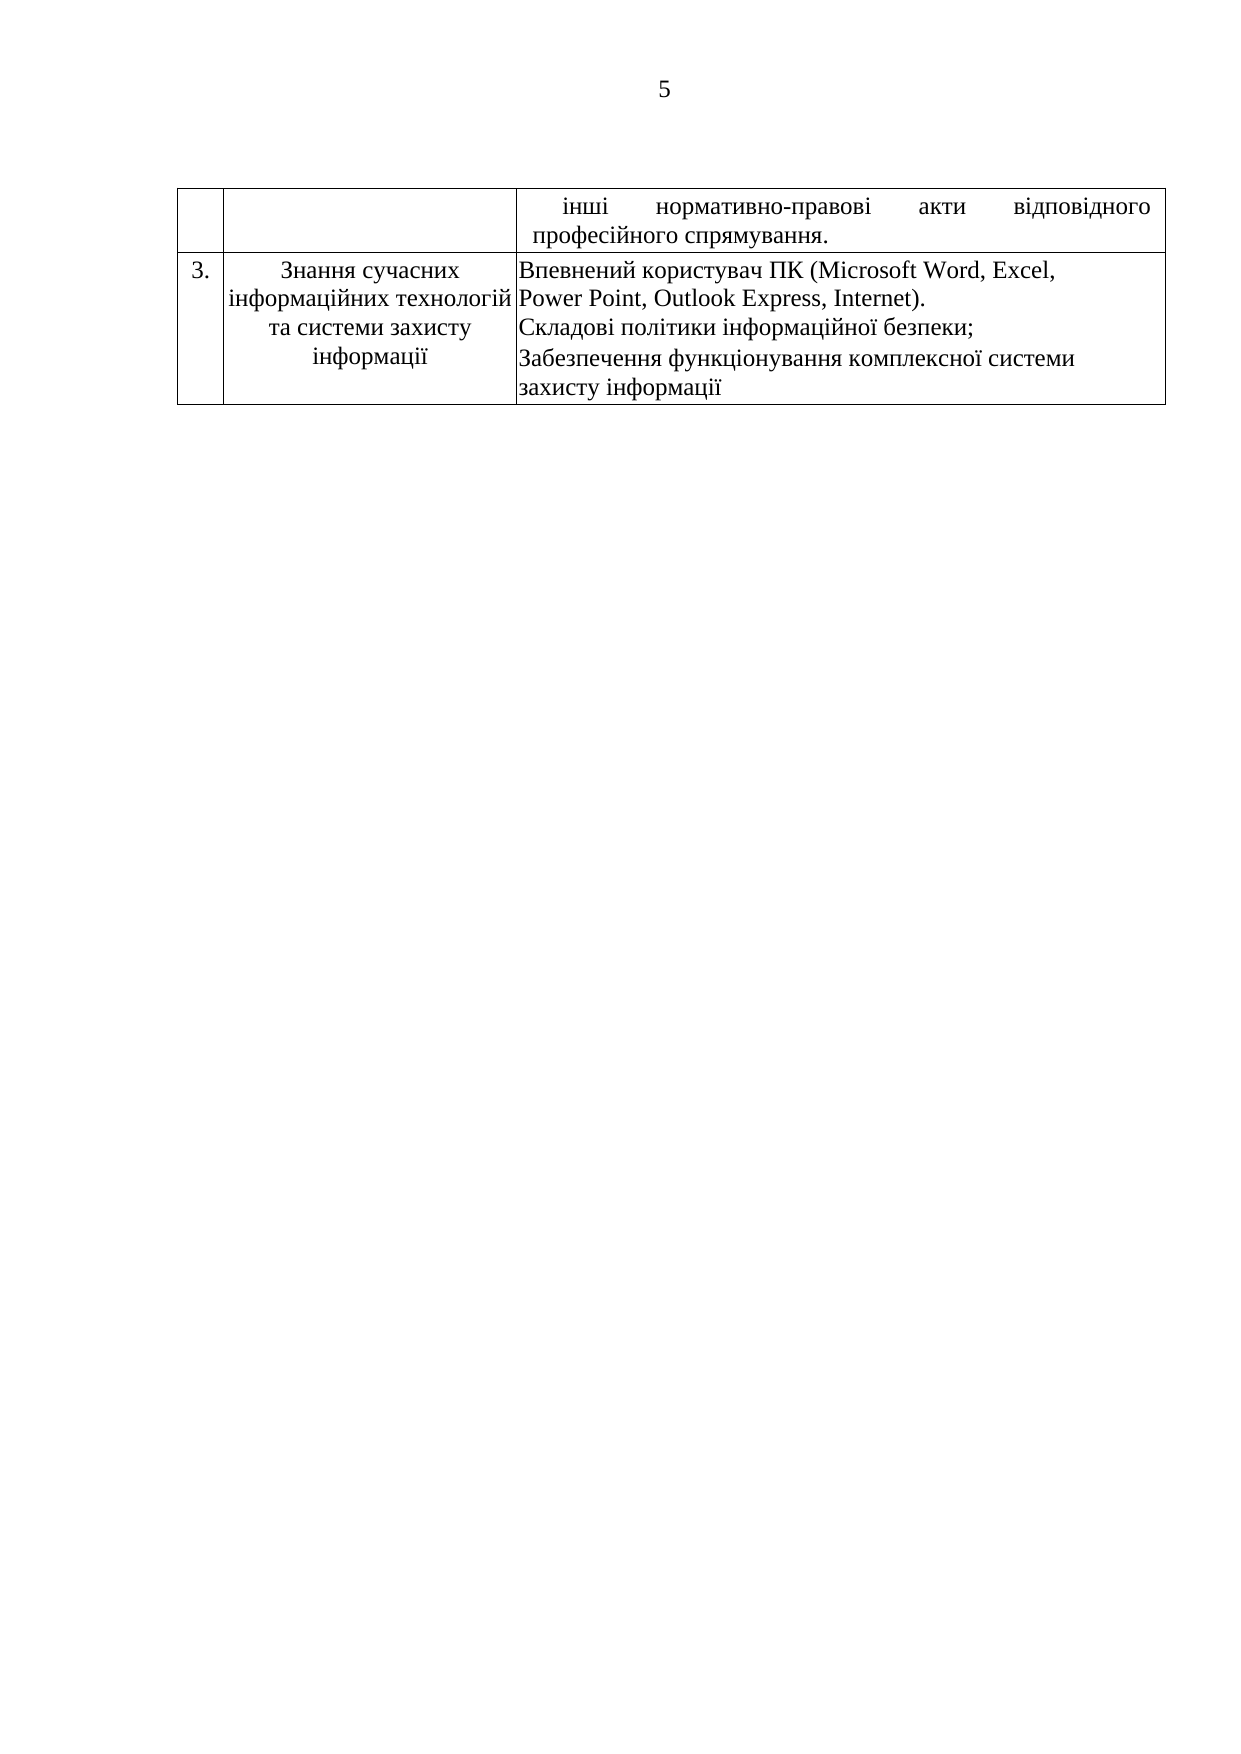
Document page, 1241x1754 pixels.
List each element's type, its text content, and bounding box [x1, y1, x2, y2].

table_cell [224, 189, 516, 252]
table_cell 3. [178, 253, 223, 404]
table_cell Впевнений користувач ПК (Microsoft Word, Excel, Power Point, Outlook Express, Internet). Складові політики інформаційної безпеки; Забезпечення функціонування комплексної системи захисту інформації [517, 253, 1165, 404]
table_cell 2. [178, 189, 223, 252]
table_cell Знання сучасних інформаційних технологій та системи захисту інформації [224, 253, 516, 404]
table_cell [517, 189, 1165, 252]
